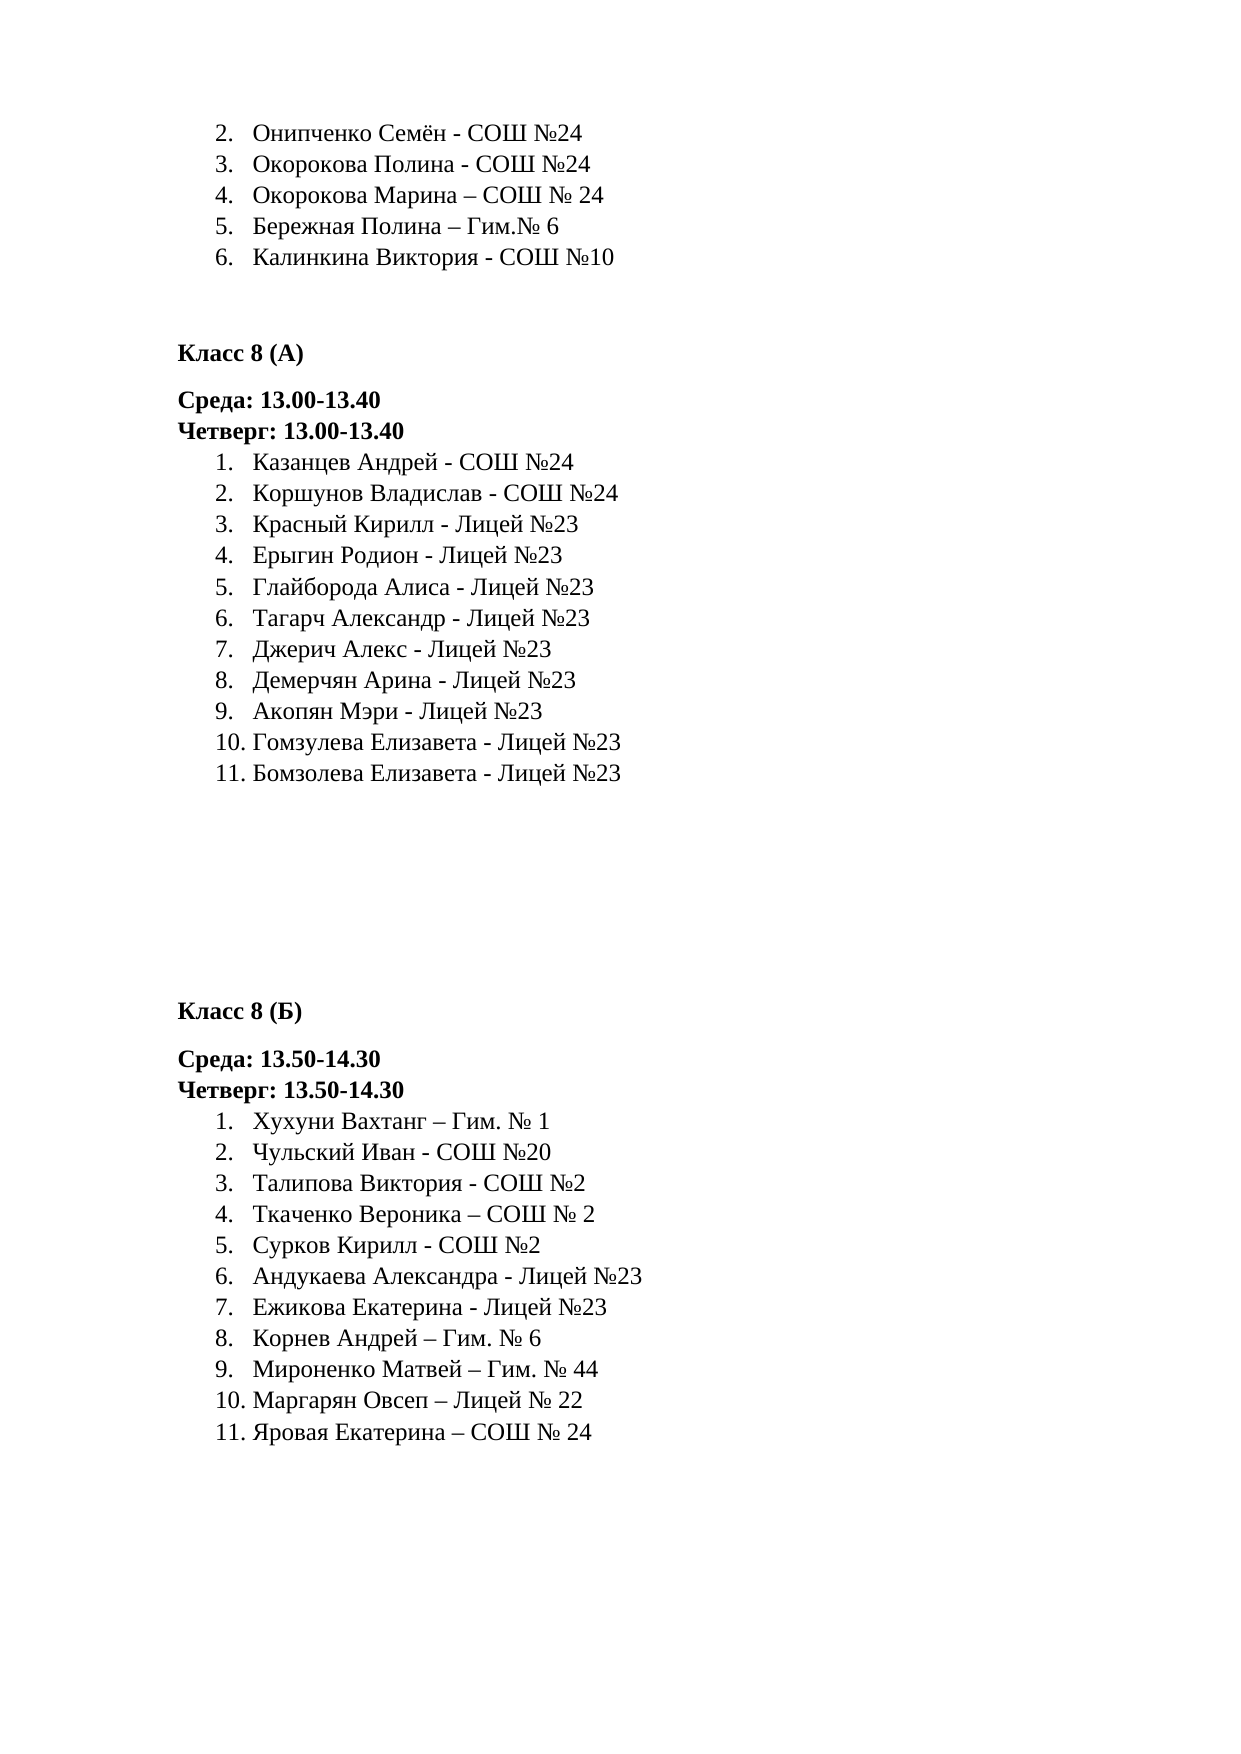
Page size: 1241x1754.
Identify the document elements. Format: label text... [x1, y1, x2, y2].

list Мироненко Матвей – Гим. № 44 [215, 1354, 1152, 1383]
list Бомзолева Елизавета - Лицей №23 [215, 758, 1152, 787]
list Акопян Мэри - Лицей №23 [215, 696, 1152, 724]
list Гомзулева Елизавета - Лицей №23 [215, 727, 1152, 756]
list Маргарян Овсеп – Лицей № 22 [215, 1386, 1152, 1414]
list Казанцев Андрей - СОШ №24 [215, 447, 1152, 476]
list Коршунов Владислав - СОШ №24 [215, 478, 1152, 507]
list Окорокова Полина - СОШ №24 [215, 149, 1152, 178]
list Красный Кирилл - Лицей №23 [215, 509, 1152, 538]
list Демерчян Арина - Лицей №23 [215, 665, 1152, 693]
list Андукаева Александра - Лицей №23 [215, 1261, 1152, 1290]
list Ежикова Екатерина - Лицей №23 [215, 1292, 1152, 1321]
text Четверг: 13.00-13.40 [177, 416, 1152, 445]
text Класс 8 (Б) [177, 996, 1152, 1025]
text Класс 8 (А) [177, 338, 1152, 366]
list Калинкина Виктория - СОШ №10 [215, 242, 1152, 271]
list Джерич Алекс - Лицей №23 [215, 634, 1152, 662]
list Сурков Кирилл - СОШ №2 [215, 1230, 1152, 1259]
text Четверг: 13.50-14.30 [177, 1075, 1152, 1104]
list Глайборода Алиса - Лицей №23 [215, 572, 1152, 600]
list Онипченко Семён - СОШ №24 [215, 118, 1152, 147]
list Бережная Полина – Гим.№ 6 [215, 211, 1152, 240]
list Яровая Екатерина – СОШ № 24 [215, 1417, 1152, 1445]
list Корнев Андрей – Гим. № 6 [215, 1323, 1152, 1352]
list Хухуни Вахтанг – Гим. № 1 [215, 1106, 1152, 1135]
list Ткаченко Вероника – СОШ № 2 [215, 1199, 1152, 1228]
list Ерыгин Родион - Лицей №23 [215, 541, 1152, 569]
list Чульский Иван - СОШ №20 [215, 1137, 1152, 1166]
list Талипова Виктория - СОШ №2 [215, 1168, 1152, 1197]
list Тагарч Александр - Лицей №23 [215, 603, 1152, 631]
text Среда: 13.00-13.40 [177, 385, 1152, 414]
list Окорокова Марина – СОШ № 24 [215, 180, 1152, 209]
text Среда: 13.50-14.30 [177, 1044, 1152, 1073]
